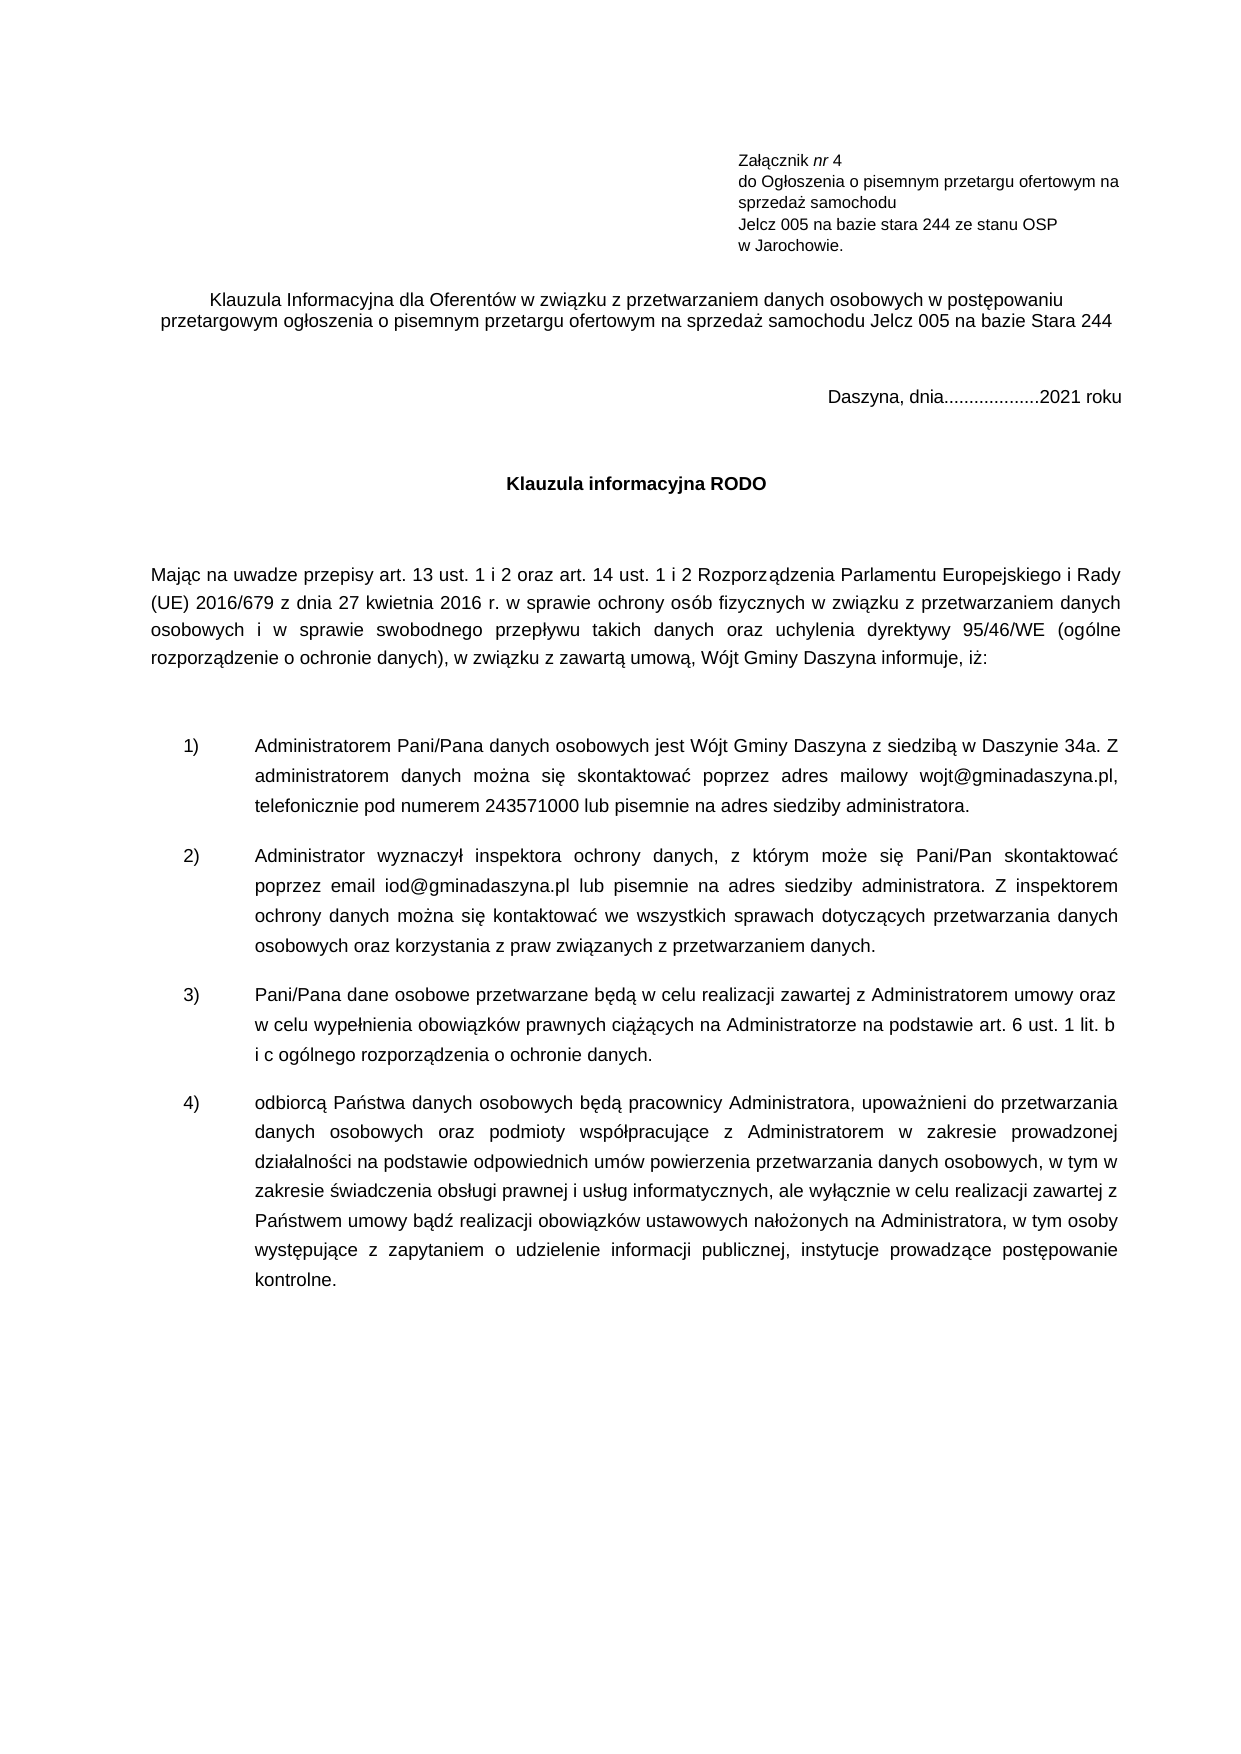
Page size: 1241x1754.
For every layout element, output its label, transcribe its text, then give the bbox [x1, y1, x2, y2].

text Jelcz 005 na bazie stara 244 ze stanu OSP w Jarochowie. [738, 213, 1122, 255]
text Daszyna, dnia...................2021 roku [151, 385, 1122, 407]
list odbiorcą Państwa danych osobowych będą pracownicy Administratora, upoważnieni do przetwarzania danych osobowych oraz podmioty współpracujące z Administratorem w zakresie prowadzonej działalności na podstawie odpowiednich umów powierzenia przetwarzania danych osobowych, w tym w zakresie świadczenia obsługi prawnej i usług informatycznych, ale wyłącznie w celu realizacji zawartej z Państwem umowy bądź realizacji obowiązków ustawowych nałożonych na Administratora, w tym osoby występujące z zapytaniem o udzielenie informacji publicznej, instytucje prowadzące postępowanie kontrolne. [183, 1086, 1118, 1292]
text Klauzula Informacyjna dla Oferentów w związku z przetwarzaniem danych osobowych w postępowaniu przetargowym ogłoszenia o pisemnym przetargu ofertowym na sprzedaż samochodu Jelcz 005 na bazie Stara 244 [151, 289, 1122, 332]
text Załącznik nr 4 [738, 150, 1122, 171]
text Mając na uwadze przepisy art. 13 ust. 1 i 2 oraz art. 14 ust. 1 i 2 Rozporządzenia Parlamentu Europejskiego i Rady (UE) 2016/679 z dnia 27 kwietnia 2016 r. w sprawie ochrony osób fizycznych w związku z przetwarzaniem danych osobowych i w sprawie swobodnego przepływu takich danych oraz uchylenia dyrektywy 95/46/WE (ogólne rozporządzenie o ochronie danych), w związku z zawartą umową, Wójt Gminy Daszyna informuje, iż: [151, 559, 1121, 669]
list Administratorem Pani/Pana danych osobowych jest Wójt Gminy Daszyna z siedzibą w Daszynie 34a. Z administratorem danych można się skontaktować poprzez adres mailowy wojt@gminadaszyna.pl, telefonicznie pod numerem 243571000 lub pisemnie na adres siedziby administratora. [183, 728, 1118, 818]
list Pani/Pana dane osobowe przetwarzane będą w celu realizacji zawartej z Administratorem umowy oraz w celu wypełnienia obowiązków prawnych ciążących na Administratorze na podstawie art. 6 ust. 1 lit. b i c ogólnego rozporządzenia o ochronie danych. [183, 977, 1116, 1067]
list Administrator wyznaczył inspektora ochrony danych, z którym może się Pani/Pan skontaktować poprzez email iod@gminadaszyna.pl lub pisemnie na adres siedziby administratora. Z inspektorem ochrony danych można się kontaktować we wszystkich sprawach dotyczących przetwarzania danych osobowych oraz korzystania z praw związanych z przetwarzaniem danych. [183, 838, 1118, 958]
text Klauzula informacyjna RODO [151, 472, 1122, 494]
text do Ogłoszenia o pisemnym przetargu ofertowym na sprzedaż samochodu [738, 171, 1122, 213]
